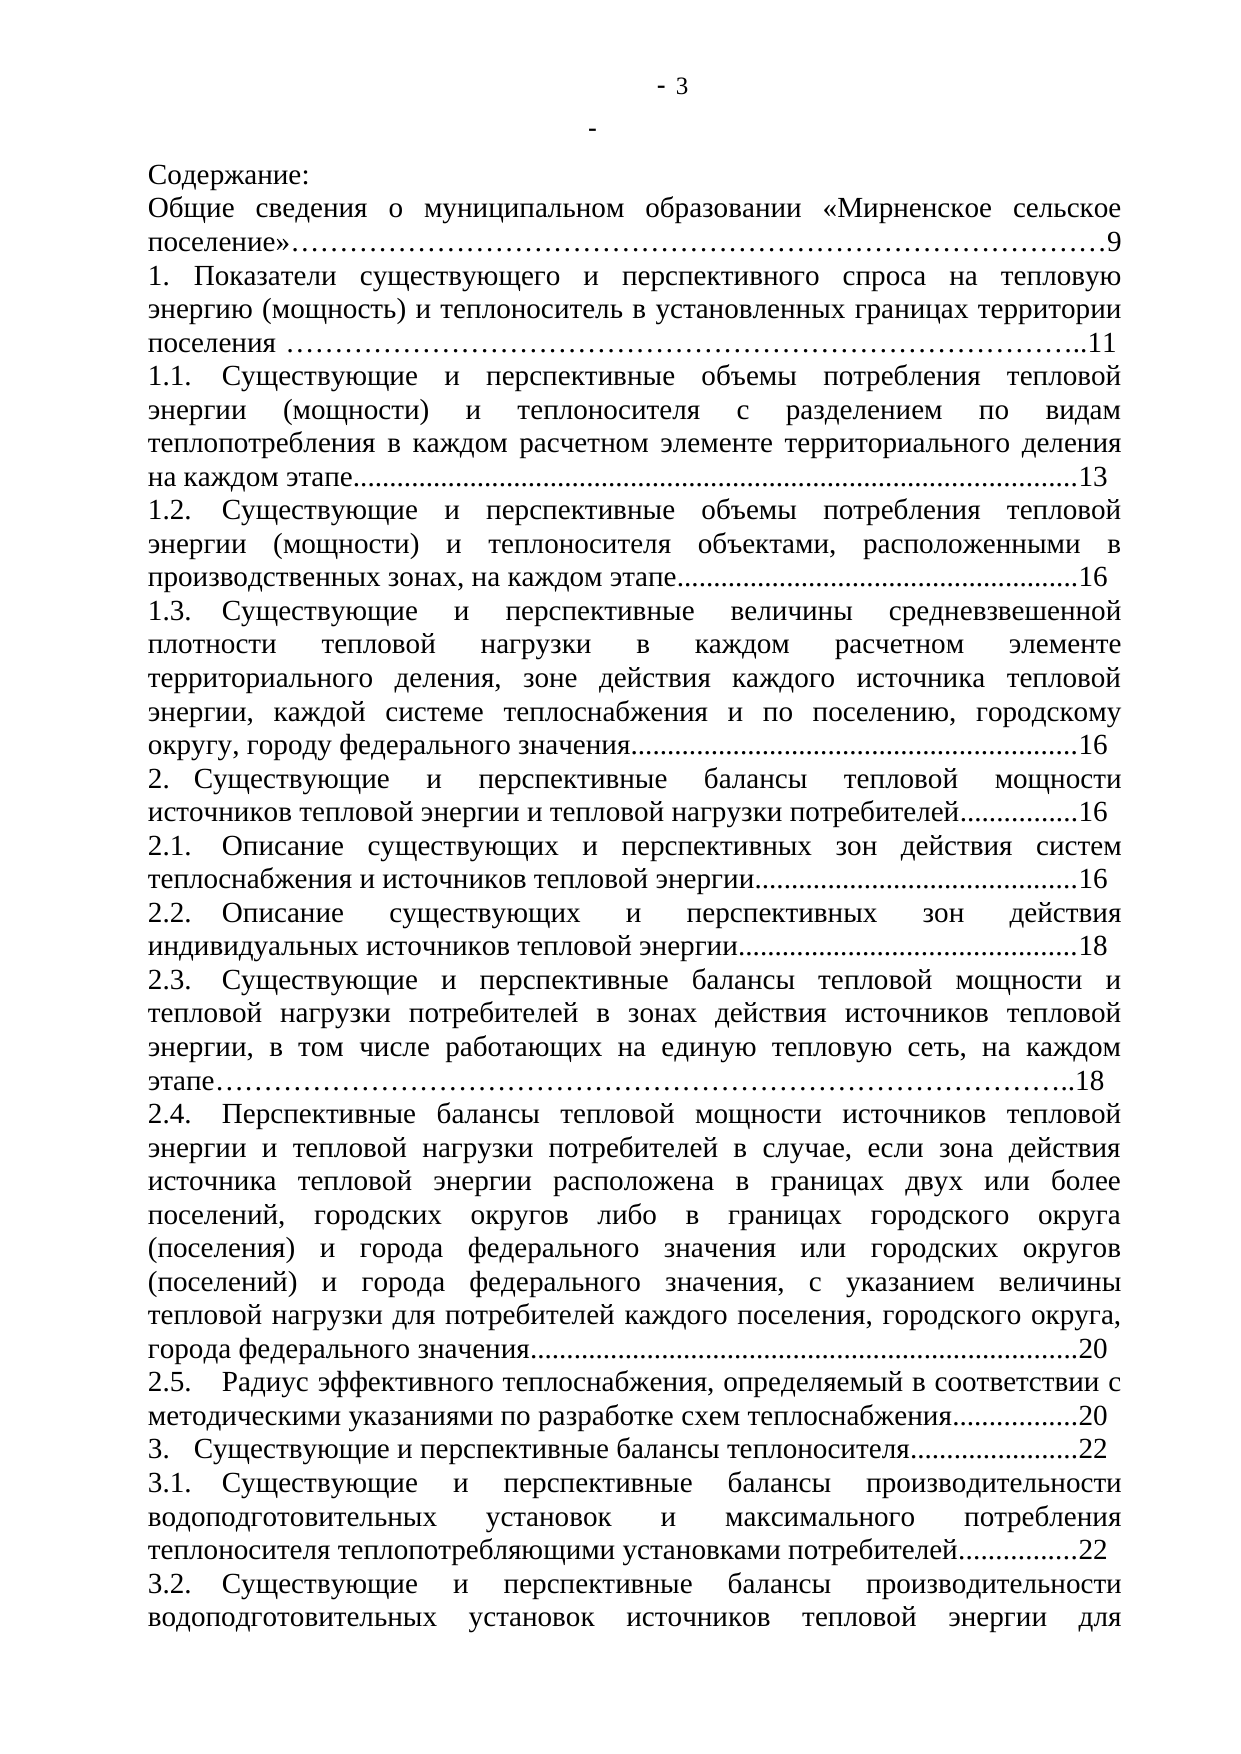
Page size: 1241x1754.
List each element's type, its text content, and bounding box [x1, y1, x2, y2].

text 2.1. Описание существующих и перспективных зон действия систем теплоснабжения и источников тепловой энергии 16 [148, 828, 1122, 895]
text 3.1. Существующие и перспективные балансы производительности водоподготовительных установок и максимального потребления теплоносителя теплопотребляющими установками потребителей 22 [148, 1465, 1122, 1566]
text 2.3. Существующие и перспективные балансы тепловой мощности и тепловой нагрузки потребителей в зонах действия источников тепловой энергии, в том числе работающих на единую тепловую сеть, на каждом этапе……………………………………………………………………………..18 [148, 962, 1122, 1096]
text 2. Существующие и перспективные балансы тепловой мощности источников тепловой энергии и тепловой нагрузки потребителей 16 [148, 761, 1122, 828]
text Содержание: [148, 157, 1122, 191]
text 2.4. Перспективные балансы тепловой мощности источников тепловой энергии и тепловой нагрузки потребителей в случае, если зона действия источника тепловой энергии расположена в границах двух или более поселений, городских округов либо в границах городского округа (поселения) и города федерального значения или городских округов (поселений) и города федерального значения, с указанием величины тепловой нагрузки для потребителей каждого поселения, городского округа, города федерального значения 20 [148, 1096, 1122, 1364]
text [148, 1566, 1122, 1633]
text 3. Существующие и перспективные балансы теплоносителя 22 [148, 1432, 1122, 1465]
text 2.2. Описание существующих и перспективных зон действия индивидуальных источников тепловой энергии 18 [148, 895, 1122, 962]
text 1.2. Существующие и перспективные объемы потребления тепловой энергии (мощности) и теплоносителя объектами, расположенными в производственных зонах, на каждом этапе. 16 [148, 492, 1122, 593]
text 2.5. Радиус эффективного теплоснабжения, определяемый в соответствии с методическими указаниями по разработке схем теплоснабжения 20 [148, 1364, 1122, 1432]
text Общие сведения о муниципальном образовании «Мирненское сельское поселение»…………………………………………………………………………9 [148, 191, 1122, 258]
text 1.1. Существующие и перспективные объемы потребления тепловой энергии (мощности) и теплоносителя с разделением по видам теплопотребления в каждом расчетном элементе территориального деления на каждом этапе 13 [148, 358, 1122, 492]
text 1. Показатели существующего и перспективного спроса на тепловую энергию (мощность) и теплоноситель в установленных границах территории поселения ………………………………………………………………………..11 [148, 258, 1122, 358]
text 1.3. Существующие и перспективные величины средневзвешенной плотности тепловой нагрузки в каждом расчетном элементе территориального деления, зоне действия каждого источника тепловой энергии, каждой системе теплоснабжения и по поселению, городскому округу, городу федерального значения 16 [148, 593, 1122, 761]
